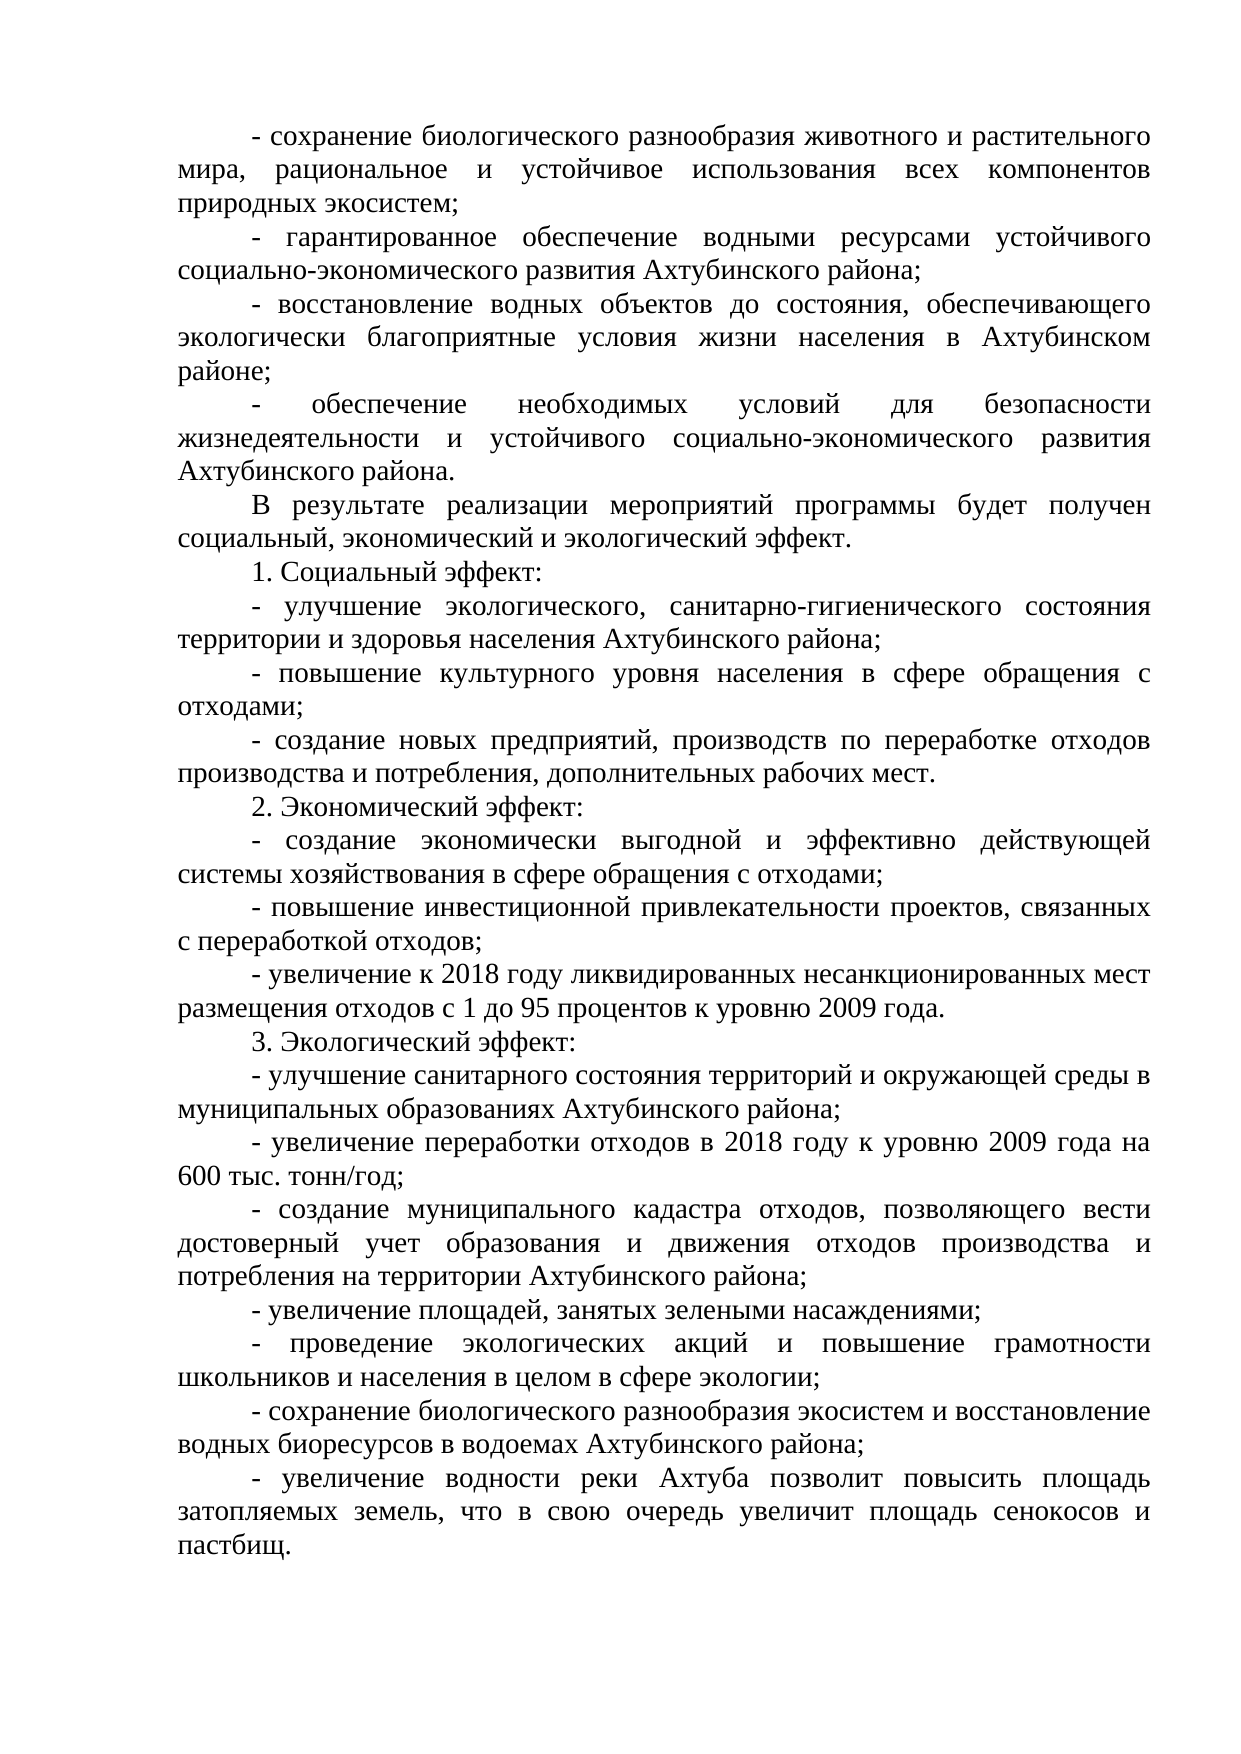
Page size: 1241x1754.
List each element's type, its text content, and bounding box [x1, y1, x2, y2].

text - увеличение площадей, занятых зелеными насаждениями; [177, 1292, 1152, 1326]
text - повышение инвестиционной привлекательности проектов, связанных с переработкой отходов; [177, 889, 1152, 957]
text - гарантированное обеспечение водными ресурсами устойчивого социально-экономического развития Ахтубинского района; [177, 219, 1152, 286]
text В результате реализации мероприятий программы будет получен социальный, экономический и экологический эффект. [177, 487, 1152, 554]
text - создание муниципального кадастра отходов, позволяющего вести достоверный учет образования и движения отходов производства и потребления на территории Ахтубинского района; [177, 1191, 1152, 1292]
text - проведение экологических акций и повышение грамотности школьников и населения в целом в сфере экологии; [177, 1326, 1152, 1393]
text 1. Социальный эффект: [177, 554, 1152, 588]
text - увеличение переработки отходов в 2018 году к уровню 2009 года на 600 тыс. тонн/год; [177, 1124, 1152, 1191]
text - улучшение санитарного состояния территорий и окружающей среды в муниципальных образованиях Ахтубинского района; [177, 1057, 1152, 1124]
text - повышение культурного уровня населения в сфере обращения с отходами; [177, 655, 1152, 722]
text - увеличение к 2018 году ликвидированных несанкционированных мест размещения отходов с 1 до 95 процентов к уровню 2009 года. [177, 957, 1152, 1024]
text 2. Экономический эффект: [177, 789, 1152, 822]
text - сохранение биологического разнообразия экосистем и восстановление водных биоресурсов в водоемах Ахтубинского района; [177, 1393, 1152, 1460]
text - восстановление водных объектов до состояния, обеспечивающего экологически благоприятные условия жизни населения в Ахтубинском районе; [177, 286, 1152, 386]
text 3. Экологический эффект: [177, 1024, 1152, 1057]
text - создание новых предприятий, производств по переработке отходов производства и потребления, дополнительных рабочих мест. [177, 722, 1152, 789]
text - увеличение водности реки Ахтуба позволит повысить площадь затопляемых земель, что в свою очередь увеличит площадь сенокосов и пастбищ. [177, 1460, 1152, 1560]
text - улучшение экологического, санитарно-гигиенического состояния территории и здоровья населения Ахтубинского района; [177, 588, 1152, 655]
text - обеспечение необходимых условий для безопасности жизнедеятельности и устойчивого социально-экономического развития Ахтубинского района. [177, 386, 1152, 487]
text - создание экономически выгодной и эффективно действующей системы хозяйствования в сфере обращения с отходами; [177, 822, 1152, 889]
text - сохранение биологического разнообразия животного и растительного мира, рациональное и устойчивое использования всех компонентов природных экосистем; [177, 118, 1152, 219]
